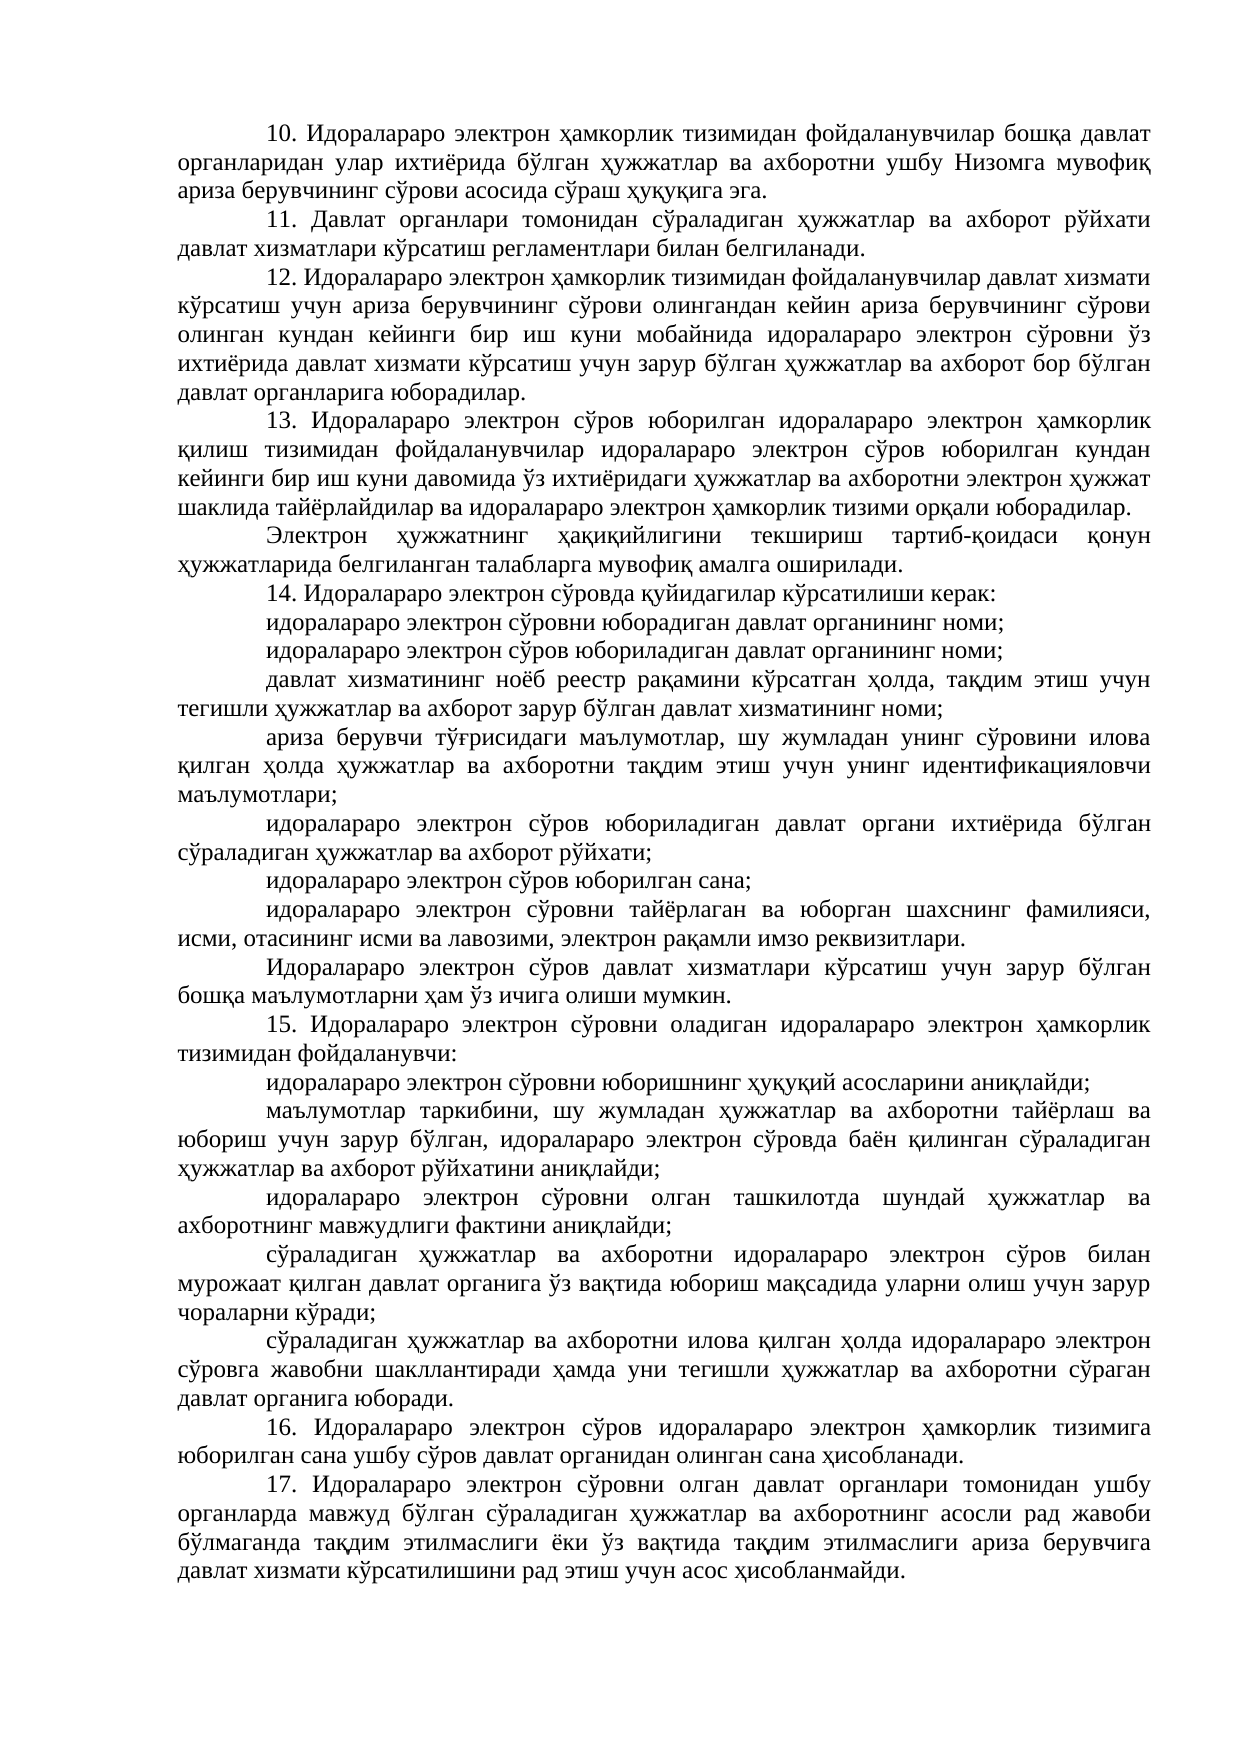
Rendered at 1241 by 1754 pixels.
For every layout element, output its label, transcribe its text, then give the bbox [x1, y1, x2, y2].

text ариза берувчи тўғрисидаги маълумотлар, шу жумладан унинг сўровини илова қилган ҳолда ҳужжатлар ва ахборотни тақдим этиш учун унинг идентификацияловчи маълумотлари; [177, 722, 1152, 808]
text идоралараро электрон сўровни юборадиган давлат органининг номи; [177, 607, 1152, 636]
text сўраладиган ҳужжатлар ва ахборотни идоралараро электрон сўров билан мурожаат қилган давлат органига ўз вақтида юбориш мақсадида уларни олиш учун зарур чораларни кўради; [177, 1239, 1152, 1326]
text идоралараро электрон сўров юбориладиган давлат органининг номи; [177, 636, 1152, 664]
text 15. Идоралараро электрон сўровни оладиган идоралараро электрон ҳамкорлик тизимидан фойдаланувчи: [177, 1009, 1152, 1067]
text 16. Идоралараро электрон сўров идоралараро электрон ҳамкорлик тизимига юборилган сана ушбу сўров давлат органидан олинган сана ҳисобланади. [177, 1412, 1152, 1469]
text идоралараро электрон сўровни тайёрлаган ва юборган шахснинг фамилияси, исми, отасининг исми ва лавозими, электрон рақамли имзо реквизитлари. [177, 894, 1152, 952]
text 17. Идоралараро электрон сўровни олган давлат органлари томонидан ушбу органларда мавжуд бўлган сўраладиган ҳужжатлар ва ахборотнинг асосли рад жавоби бўлмаганда тақдим этилмаслиги ёки ўз вақтида тақдим этилмаслиги ариза берувчига давлат хизмати кўрсатилишини рад этиш учун асос ҳисобланмайди. [177, 1469, 1152, 1584]
text идоралараро электрон сўровни юборишнинг ҳуқуқий асосларини аниқлайди; [177, 1067, 1152, 1096]
text 11. Давлат органлари томонидан сўраладиган ҳужжатлар ва ахборот рўйхати давлат хизматлари кўрсатиш регламентлари билан белгиланади. [177, 204, 1152, 262]
text давлат хизматининг ноёб реестр рақамини кўрсатган ҳолда, тақдим этиш учун тегишли ҳужжатлар ва ахборот зарур бўлган давлат хизматининг номи; [177, 664, 1152, 722]
text идоралараро электрон сўровни олган ташкилотда шундай ҳужжатлар ва ахборотнинг мавжудлиги фактини аниқлайди; [177, 1182, 1152, 1239]
text маълумотлар таркибини, шу жумладан ҳужжатлар ва ахборотни тайёрлаш ва юбориш учун зарур бўлган, идоралараро электрон сўровда баён қилинган сўраладиган ҳужжатлар ва ахборот рўйхатини аниқлайди; [177, 1096, 1152, 1182]
text идоралараро электрон сўров юборилган сана; [177, 866, 1152, 894]
text 14. Идоралараро электрон сўровда қуйидагилар кўрсатилиши керак: [177, 578, 1152, 607]
text идоралараро электрон сўров юбориладиган давлат органи ихтиёрида бўлган сўраладиган ҳужжатлар ва ахборот рўйхати; [177, 808, 1152, 866]
text Идоралараро электрон сўров давлат хизматлари кўрсатиш учун зарур бўлган бошқа маълумотларни ҳам ўз ичига олиши мумкин. [177, 952, 1152, 1009]
text сўраладиган ҳужжатлар ва ахборотни илова қилган ҳолда идоралараро электрон сўровга жавобни шакллантиради ҳамда уни тегишли ҳужжатлар ва ахборотни сўраган давлат органига юборади. [177, 1326, 1152, 1412]
text 10. Идоралараро электрон ҳамкорлик тизимидан фойдаланувчилар бошқа давлат органларидан улар ихтиёрида бўлган ҳужжатлар ва ахборотни ушбу Низомга мувофиқ ариза берувчининг сўрови асосида сўраш ҳуқуқига эга. [177, 118, 1152, 204]
text Электрон ҳужжатнинг ҳақиқийлигини текшириш тартиб-қоидаси қонун ҳужжатларида белгиланган талабларга мувофиқ амалга оширилади. [177, 521, 1152, 578]
text 13. Идоралараро электрон сўров юборилган идоралараро электрон ҳамкорлик қилиш тизимидан фойдаланувчилар идоралараро электрон сўров юборилган кундан кейинги бир иш куни давомида ўз ихтиёридаги ҳужжатлар ва ахборотни электрон ҳужжат шаклида тайёрлайдилар ва идоралараро электрон ҳамкорлик тизими орқали юборадилар. [177, 406, 1152, 521]
text 12. Идоралараро электрон ҳамкорлик тизимидан фойдаланувчилар давлат хизмати кўрсатиш учун ариза берувчининг сўрови олингандан кейин ариза берувчининг сўрови олинган кундан кейинги бир иш куни мобайнида идоралараро электрон сўровни ўз ихтиёрида давлат хизмати кўрсатиш учун зарур бўлган ҳужжатлар ва ахборот бор бўлган давлат органларига юборадилар. [177, 262, 1152, 406]
